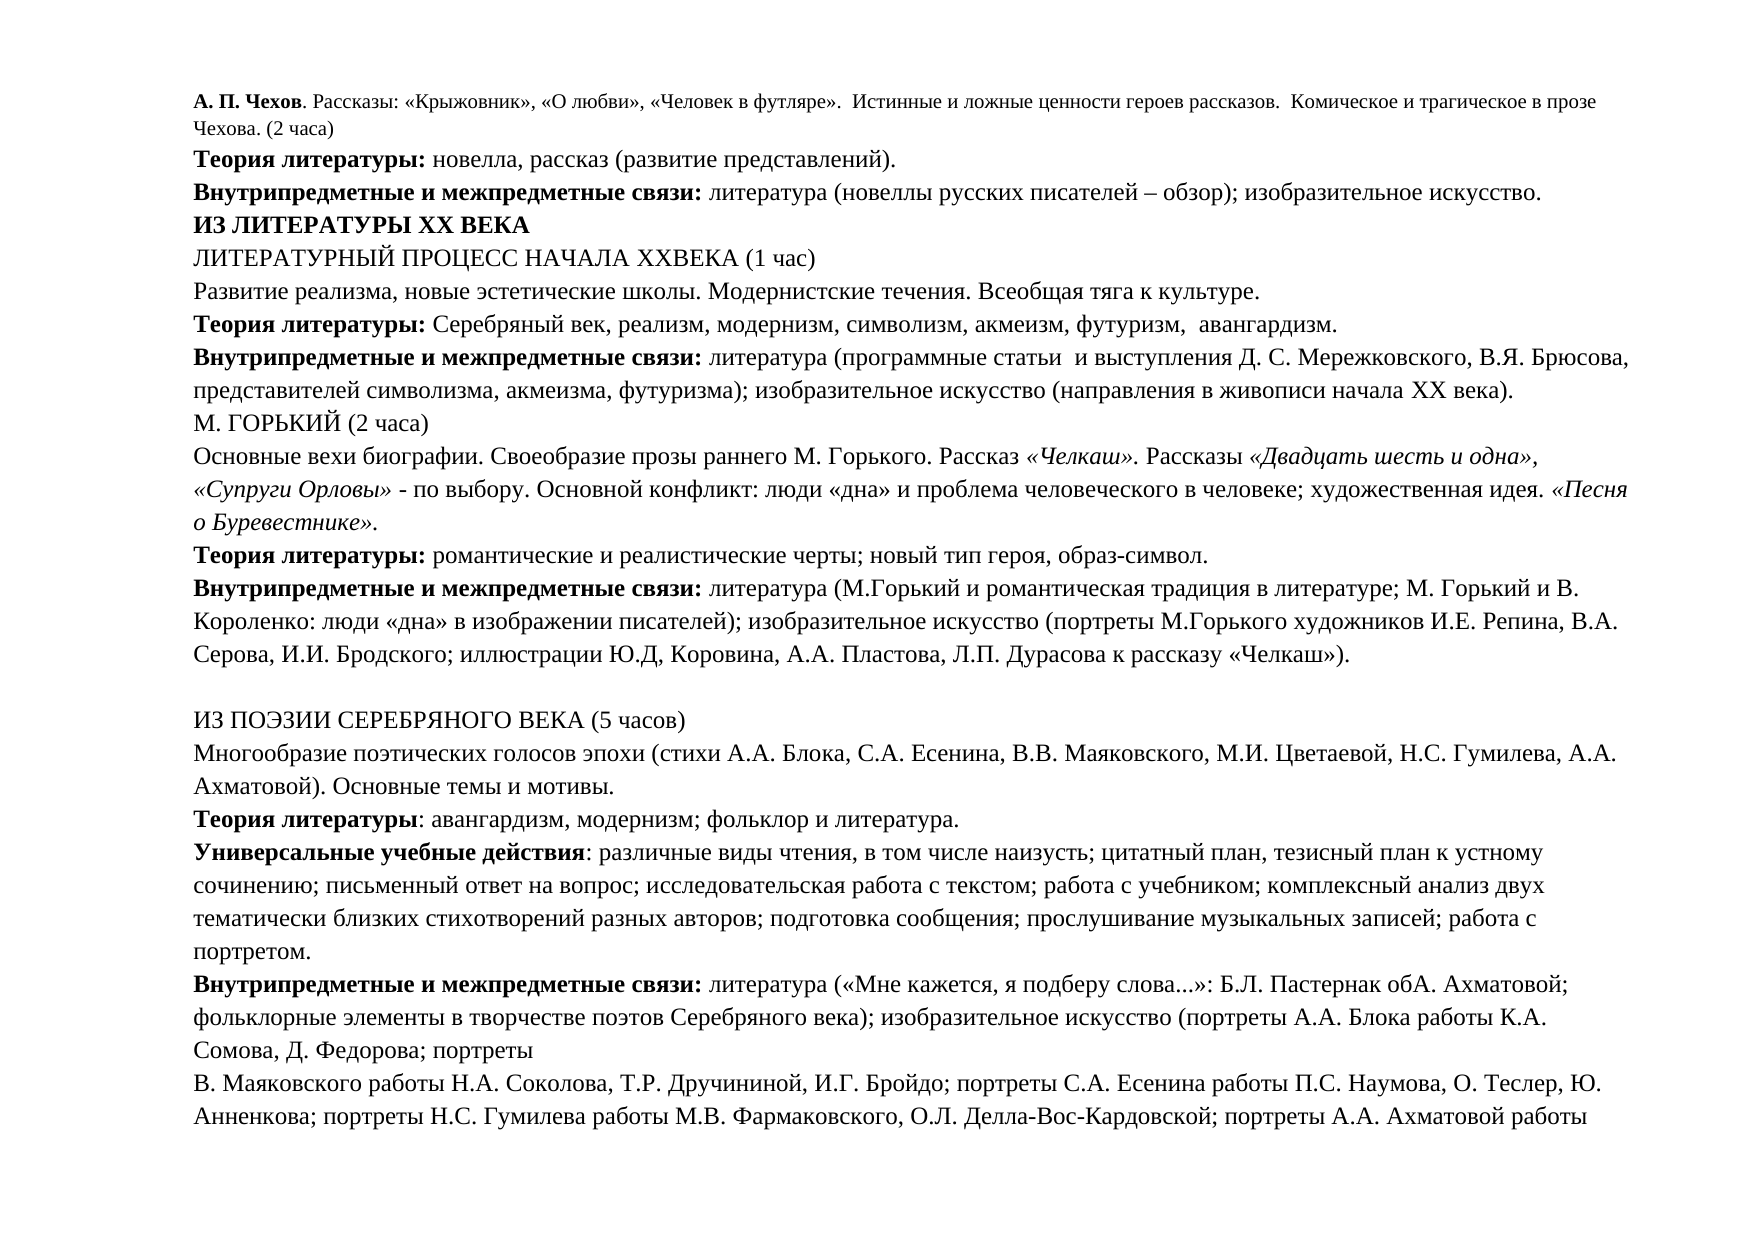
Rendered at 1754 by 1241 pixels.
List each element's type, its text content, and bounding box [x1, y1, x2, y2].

list ЛИТЕРАТУРНЫЙ ПРОЦЕСС НАЧАЛА XXВЕКА (1 час) [193, 243, 1636, 272]
list Внутрипредметные и межпредметные связи: литература («Мне кажется, я подберу слова...»: Б.Л. Пастернак обА. Ахматовой; фольклорные элементы в творчестве поэтов Серебряного века); изобразительное искусство (портреты А.А. Блока работы К.А. Сомова, Д. Федорова; портреты [193, 969, 1636, 1064]
list Теория литературы: новелла, рассказ (развитие представлений). [193, 144, 1636, 172]
list Основные вехи биографии. Своеобразие прозы раннего М. Горького. Рассказ «Челкаш». Рассказы «Двадцать шесть и одна», «Супруги Орловы» - по выбору. Основной конфликт: люди «дна» и проблема человеческого в человеке; художественная идея. «Песня о Буревестнике». [193, 441, 1636, 536]
list Внутрипредметные и межпредметные связи: литература (новеллы русских писателей – обзор); изобразительное искусство. [193, 177, 1636, 206]
list М. ГОРЬКИЙ (2 часа) [193, 408, 1636, 437]
list Многообразие поэтических голосов эпохи (стихи А.А. Блока, С.А. Есенина, В.В. Маяковского, М.И. Цветаевой, Н.С. Гумилева, А.А. Ахматовой). Основные темы и мотивы. [193, 738, 1636, 800]
list ИЗ ПОЭЗИИ СЕРЕБРЯНОГО ВЕКА (5 часов) [193, 705, 1636, 734]
list А. П. Чехов. Рассказы: «Крыжовник», «О любви», «Человек в футляре». Истинные и ложные ценности героев рассказов. Комическое и трагическое в прозе Чехова. (2 часа) [193, 88, 1636, 140]
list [193, 1068, 1636, 1130]
list Теория литературы: Серебряный век, реализм, модернизм, символизм, акмеизм, футуризм, авангардизм. [193, 309, 1636, 338]
list Внутрипредметные и межпредметные связи: литература (программные статьи и выступления Д. С. Мережковского, В.Я. Брюсова, представителей символизма, акмеизма, футуризма); изобразительное искусство (направления в живописи начала XX века). [193, 342, 1636, 404]
list Универсальные учебные действия: различные виды чтения, в том числе наизусть; цитатный план, тезисный план к устному сочинению; письменный ответ на вопрос; исследовательская работа с текстом; работа с учебником; комплексный анализ двух тематически близких стихотворений разных авторов; подготовка сообщения; прослушивание музыкальных записей; работа с портретом. [193, 837, 1636, 965]
list Развитие реализма, новые эстетические школы. Модернистские течения. Всеобщая тяга к культуре. [193, 276, 1636, 304]
list ИЗ ЛИТЕРАТУРЫ XX ВЕКА [193, 210, 1636, 238]
list Теория литературы: романтические и реалистические черты; новый тип героя, образ-символ. [193, 540, 1636, 569]
list Теория литературы: авангардизм, модернизм; фольклор и литература. [193, 804, 1636, 833]
list Внутрипредметные и межпредметные связи: литература (М.Горький и романтическая традиция в литературе; М. Горький и В. Короленко: люди «дна» в изображении писателей); изобразительное искусство (портреты М.Горького художников И.Е. Репина, В.А. Серова, И.И. Бродского; иллюстрации Ю.Д, Коровина, А.А. Пластова, Л.П. Дурасова к рассказу «Челкаш»). [193, 573, 1636, 668]
